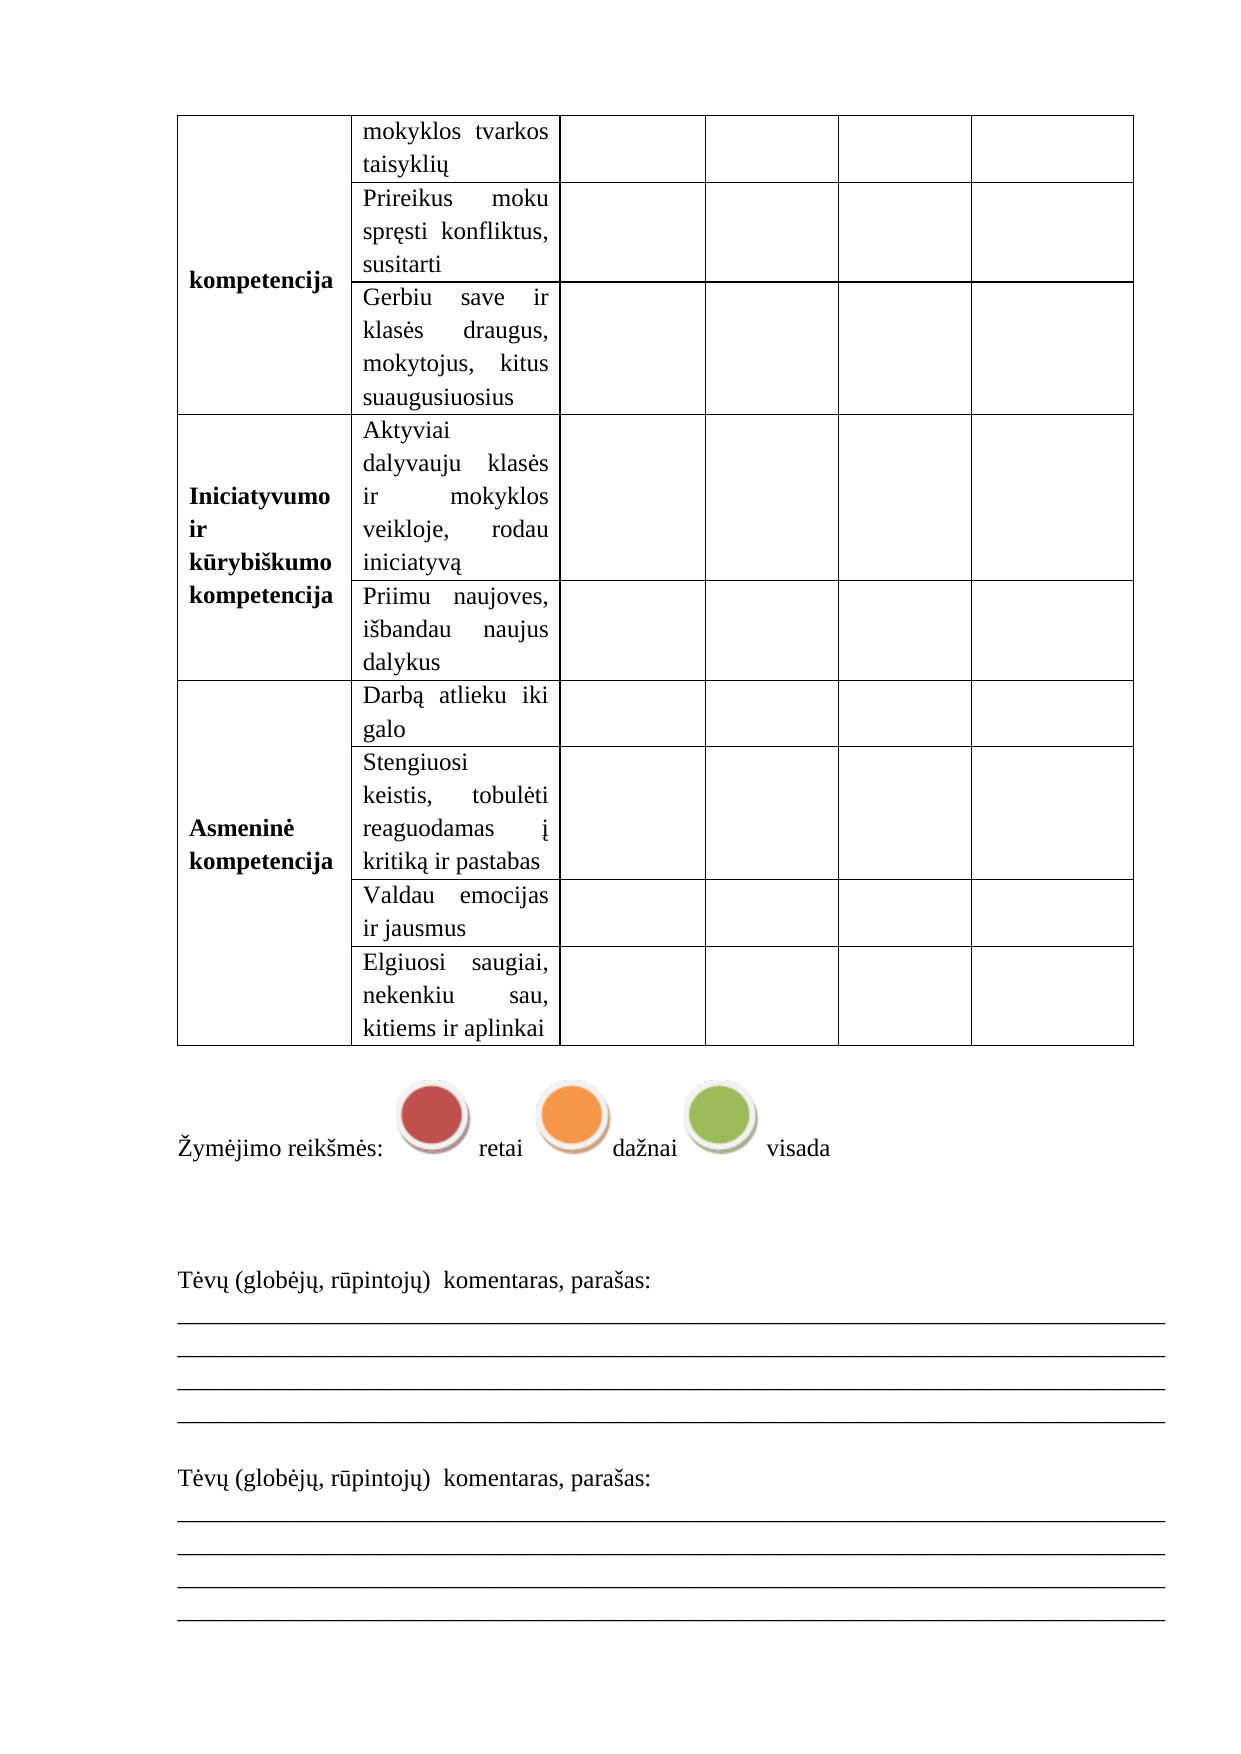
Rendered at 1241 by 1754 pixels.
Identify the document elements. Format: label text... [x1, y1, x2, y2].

table_cell [839, 283, 971, 414]
table_cell Elgiuosi saugiai, nekenkiu sau, kitiems ir aplinkai [352, 947, 559, 1045]
table_cell Priimu naujoves, išbandau naujus dalykus [352, 581, 559, 679]
table_cell [972, 681, 1133, 746]
table_cell [706, 283, 838, 414]
table_cell [706, 183, 838, 281]
text Tėvų (globėjų, rūpintojų) komentaras, parašas: [177, 1265, 1167, 1293]
text Tėvų (globėjų, rūpintojų) komentaras, parašas: [177, 1463, 1167, 1492]
table_cell [561, 116, 705, 182]
table_cell [839, 947, 971, 1045]
table_cell [561, 880, 705, 946]
table_cell [561, 283, 705, 414]
table_cell [561, 183, 705, 281]
table_cell [561, 947, 705, 1045]
table_cell [706, 681, 838, 746]
table_cell [839, 581, 971, 679]
table_cell [706, 116, 838, 182]
table_cell [706, 581, 838, 679]
table_cell [839, 183, 971, 281]
table_cell Iniciatyvumo ir kūrybiškumo kompetencija [178, 415, 351, 679]
text Žymėjimo reikšmės: retai dažnai visada [177, 1079, 1167, 1161]
picture [535, 1079, 613, 1156]
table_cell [352, 116, 559, 182]
text ____________________________________________________________________________________________________________________________________________________________________________________________________________________________________________________________________________________________________________________________ [177, 1496, 1167, 1624]
table_cell [972, 283, 1133, 414]
table_cell Gerbiu save ir klasės draugus, mokytojus, kitus suaugusiuosius [352, 283, 559, 414]
picture [396, 1079, 473, 1156]
table_cell [561, 581, 705, 679]
table_cell [561, 415, 705, 580]
table_cell Darbą atlieku iki galo [352, 681, 559, 746]
table_cell Stengiuosi keistis, tobulėti reaguodamas į kritiką ir pastabas [352, 747, 559, 879]
table_cell Aktyviai dalyvauju klasės ir mokyklos veikloje, rodau iniciatyvą [352, 415, 559, 580]
table_cell [839, 116, 971, 182]
table_cell [561, 747, 705, 879]
table_cell [706, 880, 838, 946]
table_cell [706, 747, 838, 879]
picture [683, 1079, 761, 1156]
table_cell Valdau emocijas ir jausmus [352, 880, 559, 946]
table_cell [972, 947, 1133, 1045]
table_cell [839, 880, 971, 946]
table_cell [972, 880, 1133, 946]
table_cell Prireikus moku spręsti konfliktus, susitarti [352, 183, 559, 281]
table_cell [706, 947, 838, 1045]
table_cell [972, 581, 1133, 679]
table_cell [561, 681, 705, 746]
table_cell [706, 415, 838, 580]
table_cell [972, 415, 1133, 580]
table_cell [839, 747, 971, 879]
table_cell [839, 681, 971, 746]
table_cell [972, 116, 1133, 182]
text ____________________________________________________________________________________________________________________________________________________________________________________________________________________________________________________________________________________________________________________________ [177, 1298, 1167, 1426]
table_cell Asmeninė kompetencija [178, 681, 351, 1045]
table_cell [972, 183, 1133, 281]
table_cell [839, 415, 971, 580]
table_cell [972, 747, 1133, 879]
